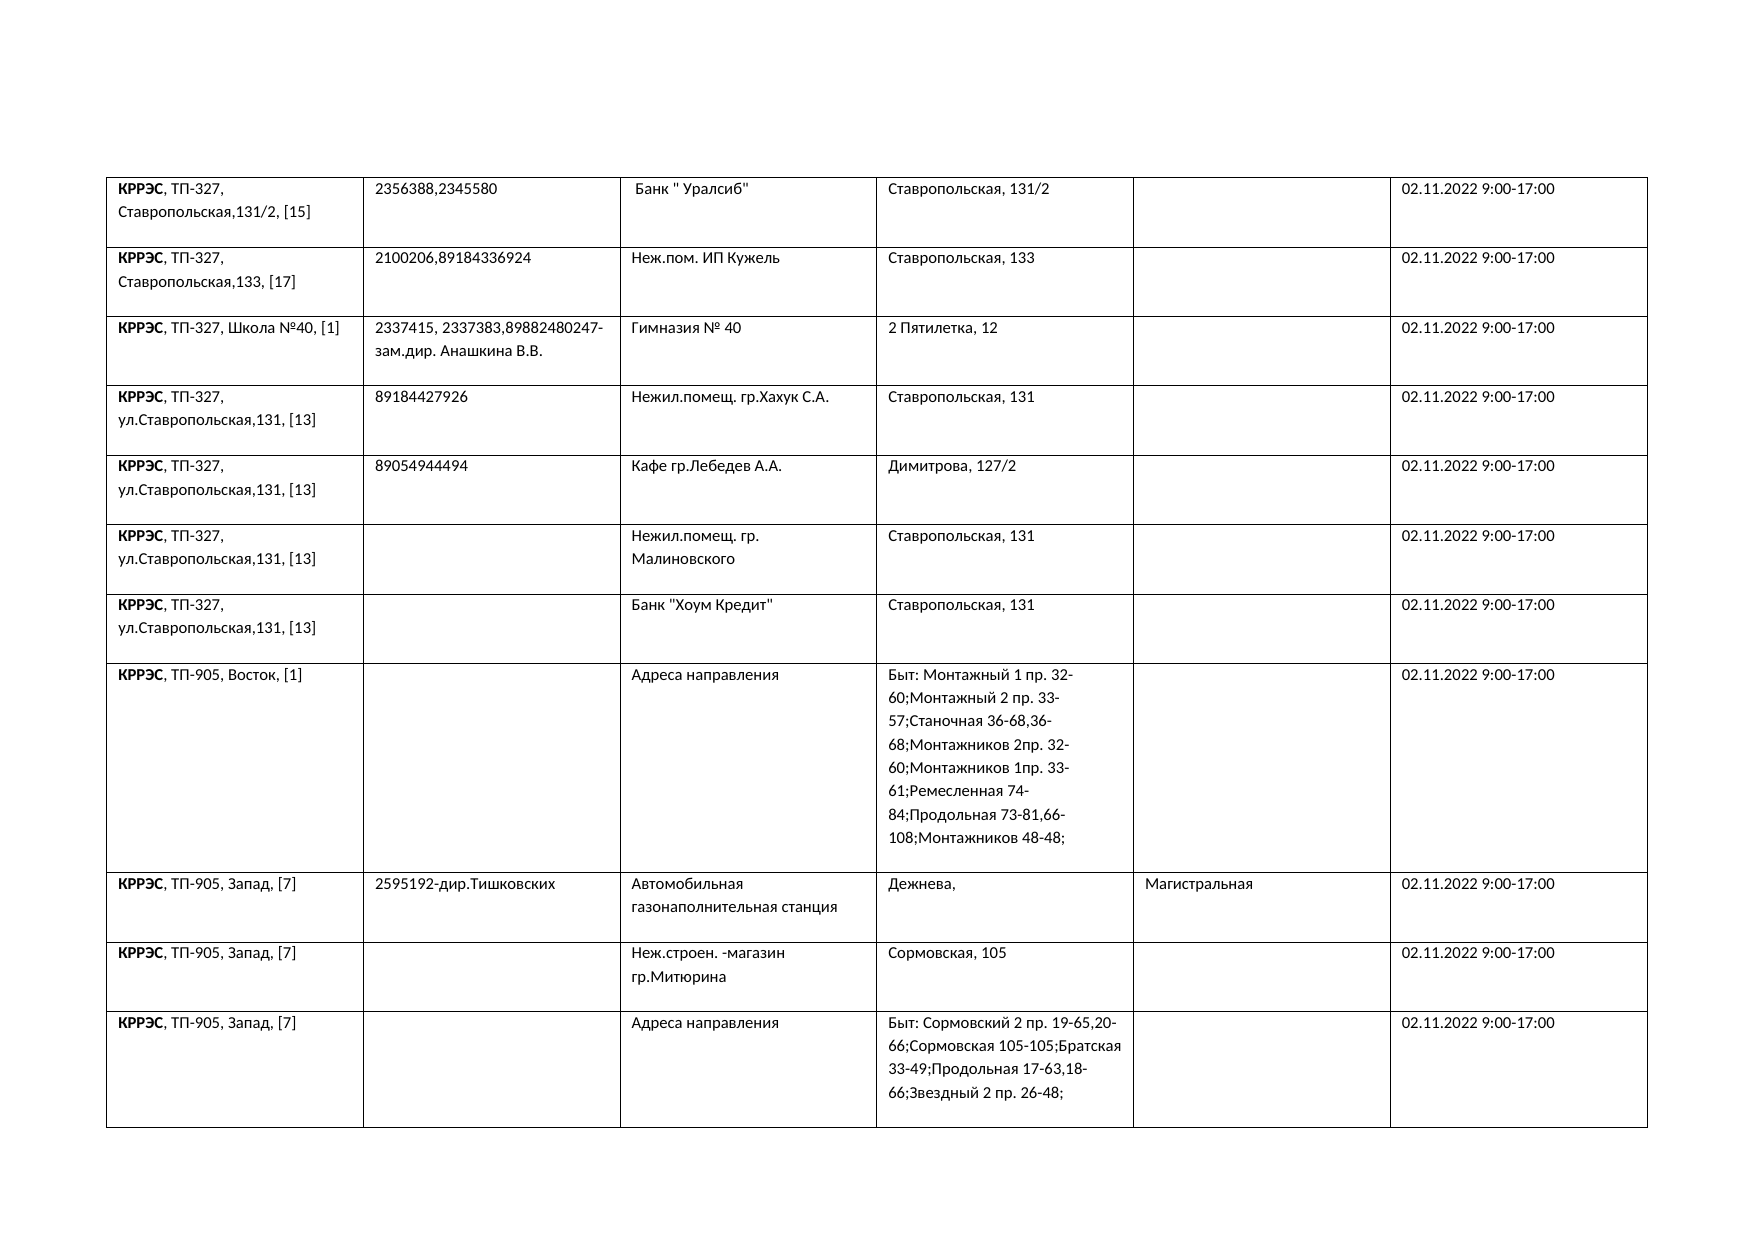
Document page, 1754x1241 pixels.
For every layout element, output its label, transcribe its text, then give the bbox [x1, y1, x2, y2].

table_cell 02.11.2022 9:00-17:00 [1391, 525, 1647, 593]
table_cell [1134, 386, 1390, 455]
table_cell Сормовская, 105 [877, 943, 1133, 1011]
table_cell КРРЭС, ТП-905, Восток, [1] [107, 664, 363, 872]
table_cell КРРЭС, ТП-327, ул.Ставропольская,131, [13] [107, 525, 363, 593]
table_cell Неж.строен. -магазин гр.Митюрина [621, 943, 876, 1011]
table_cell [364, 525, 620, 593]
table_cell [364, 1012, 620, 1127]
table_cell Автомобильная газонаполнительная станция [621, 873, 876, 942]
table_cell 02.11.2022 9:00-17:00 [1391, 317, 1647, 385]
table_cell КРРЭС, ТП-327, Школа №40, [1] [107, 317, 363, 385]
table_cell [1134, 248, 1390, 316]
table_cell [1134, 943, 1390, 1011]
table_cell 2356388,2345580 [364, 178, 620, 247]
table_cell Дежнева, [877, 873, 1133, 942]
table_cell КРРЭС, ТП-905, Запад, [7] [107, 873, 363, 942]
table_cell [1134, 664, 1390, 872]
table_cell Ставропольская, 133 [877, 248, 1133, 316]
table_cell Димитрова, 127/2 [877, 456, 1133, 524]
table_cell КРРЭС, ТП-327, ул.Ставропольская,131, [13] [107, 456, 363, 524]
table_cell [1134, 178, 1390, 247]
table_cell Гимназия № 40 [621, 317, 876, 385]
table_cell [1134, 456, 1390, 524]
table_cell Нежил.помещ. гр. Малиновского [621, 525, 876, 593]
table_cell [364, 595, 620, 663]
table_cell Быт: Монтажный 1 пр. 32-60;Монтажный 2 пр. 33-57;Станочная 36-68,36-68;Монтажников 2пр. 32-60;Монтажников 1пр. 33-61;Ремесленная 74-84;Продольная 73-81,66-108;Монтажников 48-48; [877, 664, 1133, 872]
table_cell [877, 178, 1133, 247]
table_cell [1134, 525, 1390, 593]
table_cell 89184427926 [364, 386, 620, 455]
table_cell Магистральная [1134, 873, 1390, 942]
table_cell 2595192-дир.Тишковских [364, 873, 620, 942]
table_cell [364, 664, 620, 872]
table_cell 02.11.2022 9:00-17:00 [1391, 943, 1647, 1011]
table_cell Ставропольская, 131 [877, 595, 1133, 663]
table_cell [107, 178, 363, 247]
table_cell [1134, 1012, 1390, 1127]
table_cell Ставропольская, 131 [877, 386, 1133, 455]
table_cell [1134, 595, 1390, 663]
table_cell КРРЭС, ТП-905, Запад, [7] [107, 1012, 363, 1127]
table_cell Нежил.помещ. гр.Хахук С.А. [621, 386, 876, 455]
table_cell КРРЭС, ТП-327, Ставропольская,133, [17] [107, 248, 363, 316]
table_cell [1391, 178, 1647, 247]
table_cell Ставропольская, 131 [877, 525, 1133, 593]
table_cell 02.11.2022 9:00-17:00 [1391, 873, 1647, 942]
table_cell 02.11.2022 9:00-17:00 [1391, 248, 1647, 316]
table_cell 2337415, 2337383,89882480247-зам.дир. Анашкина В.В. [364, 317, 620, 385]
table_cell Банк " Уралсиб" [621, 178, 876, 247]
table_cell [1391, 1012, 1647, 1127]
table_cell Неж.пом. ИП Кужель [621, 248, 876, 316]
table_cell Адреса направления [621, 1012, 876, 1127]
table_cell Быт: Сормовский 2 пр. 19-65,20-66;Сормовская 105-105;Братская 33-49;Продольная 17-63,18-66;Звездный 2 пр. 26-48; [877, 1012, 1133, 1127]
table_cell КРРЭС, ТП-327, ул.Ставропольская,131, [13] [107, 386, 363, 455]
table_cell 2100206,89184336924 [364, 248, 620, 316]
table_cell 02.11.2022 9:00-17:00 [1391, 664, 1647, 872]
table_cell 89054944494 [364, 456, 620, 524]
table_cell 02.11.2022 9:00-17:00 [1391, 386, 1647, 455]
table_cell 02.11.2022 9:00-17:00 [1391, 456, 1647, 524]
table_cell [364, 943, 620, 1011]
table_cell КРРЭС, ТП-327, ул.Ставропольская,131, [13] [107, 595, 363, 663]
table_cell 02.11.2022 9:00-17:00 [1391, 595, 1647, 663]
table_cell Банк "Хоум Кредит" [621, 595, 876, 663]
table_cell КРРЭС, ТП-905, Запад, [7] [107, 943, 363, 1011]
table_cell Кафе гр.Лебедев А.А. [621, 456, 876, 524]
table_cell Адреса направления [621, 664, 876, 872]
table_cell [1134, 317, 1390, 385]
table_cell 2 Пятилетка, 12 [877, 317, 1133, 385]
